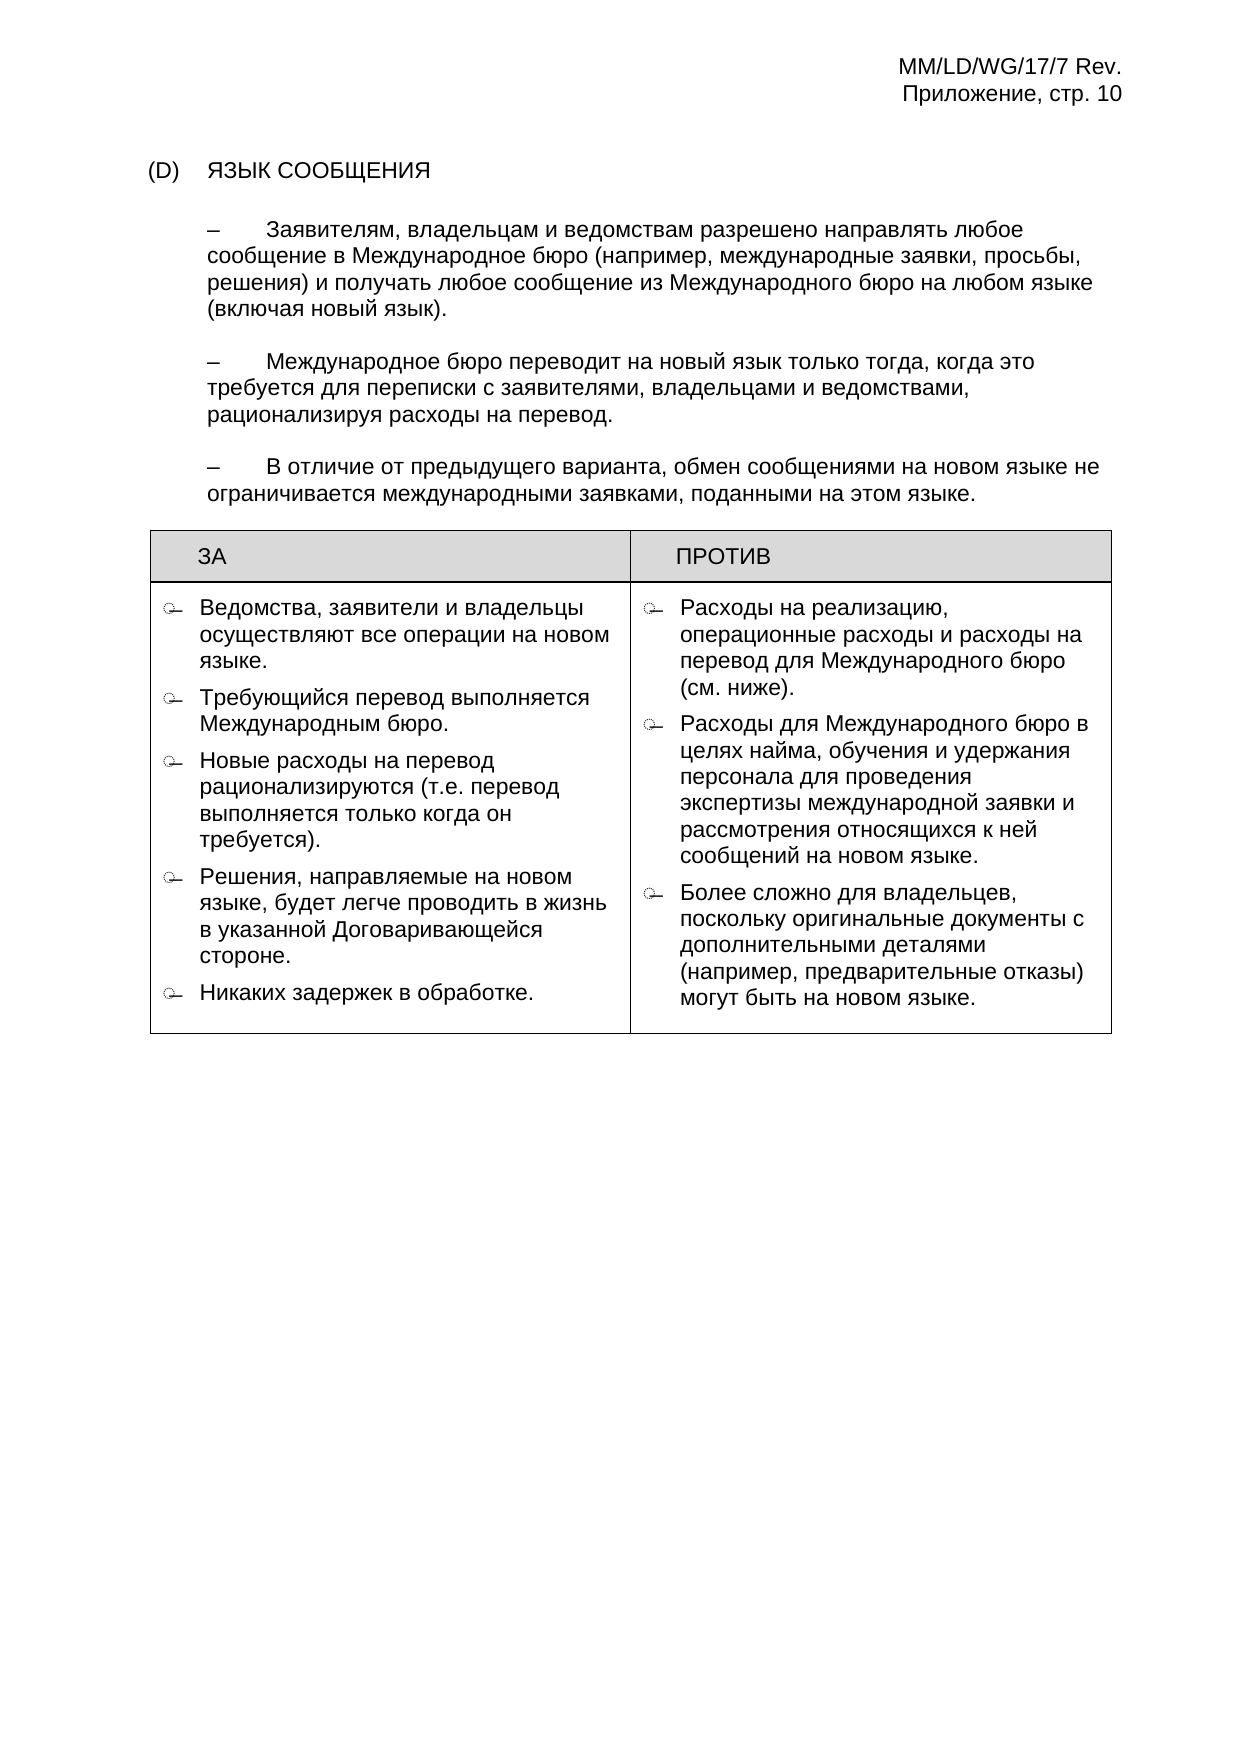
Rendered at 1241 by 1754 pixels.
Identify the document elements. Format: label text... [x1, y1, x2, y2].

list – В отличие от предыдущего варианта, обмен сообщениями на новом языке не ограничивается международными заявками, поданными на этом языке. [207, 453, 1122, 506]
list – Международное бюро переводит на новый язык только тогда, когда это требуется для переписки с заявителями, владельцами и ведомствами, рационализируя расходы на перевод. [207, 348, 1122, 427]
list – Заявителям, владельцам и ведомствам разрешено направлять любое сообщение в Международное бюро (например, международные заявки, просьбы, решения) и получать любое сообщение из Международного бюро на любом языке (включая новый язык). [207, 216, 1122, 322]
table_header ЗА [151, 531, 630, 581]
table_cell Расходы на реализацию, операционные расходы и расходы на перевод для Международного бюро (см. ниже). Расходы для Международного бюро в целях найма, обучения и удержания персонала для проведения экспертизы международной заявки и рассмотрения относящихся к ней сообщений на новом языке. Более сложно для владельцев, поскольку оригинальные документы с дополнительными деталями (например, предварительные отказы) могут быть на новом языке. [631, 583, 1111, 1033]
table_cell Ведомства, заявители и владельцы осуществляют все операции на новом языке. Требующийся перевод выполняется Международным бюро. Новые расходы на перевод рационализируются (т.е. перевод выполняется только когда он требуется). Решения, направляемые на новом языке, будет легче проводить в жизнь в указанной Договаривающейся стороне. Никаких задержек в обработке. [151, 583, 630, 1033]
table_header ПРОТИВ [631, 531, 1111, 581]
subtitle (D) язык сообщения [148, 157, 1122, 183]
